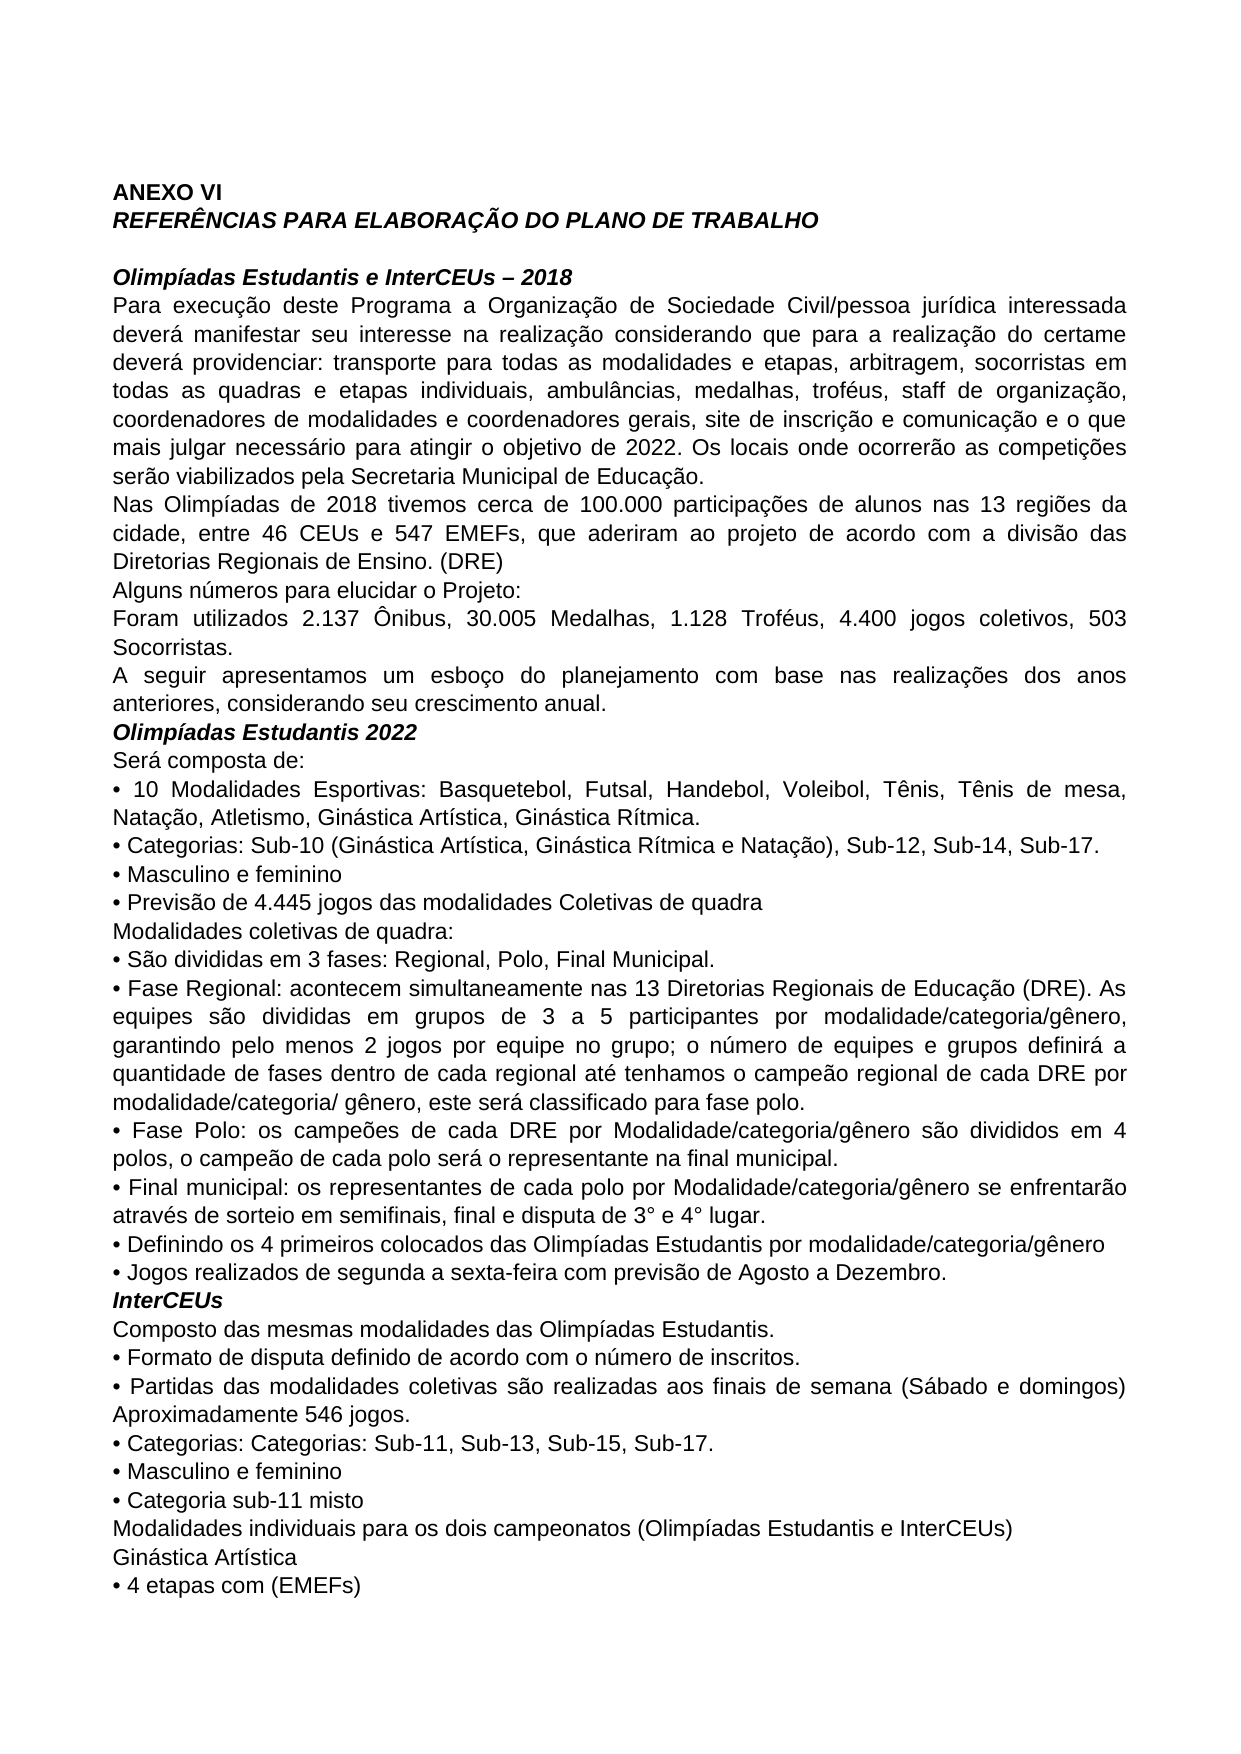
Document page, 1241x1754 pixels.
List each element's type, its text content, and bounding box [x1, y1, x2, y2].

text Alguns números para elucidar o Projeto: [112, 577, 1128, 603]
text Olimpíadas Estudantis 2022 [112, 719, 1128, 745]
text InterCEUs [112, 1287, 1128, 1314]
text • Formato de disputa definido de acordo com o número de inscritos. [112, 1344, 1128, 1371]
text • Previsão de 4.445 jogos das modalidades Coletivas de quadra [112, 889, 1128, 916]
text Nas Olimpíadas de 2018 tivemos cerca de 100.000 participações de alunos nas 13 regiões da cidade, entre 46 CEUs e 547 EMEFs, que aderiram ao projeto de acordo com a divisão das Diretorias Regionais de Ensino. (DRE) [112, 491, 1128, 574]
text • Final municipal: os representantes de cada polo por Modalidade/categoria/gênero se enfrentarão através de sorteio em semifinais, final e disputa de 3° e 4° lugar. [112, 1174, 1128, 1228]
text • Jogos realizados de segunda a sexta-feira com previsão de Agosto a Dezembro. [112, 1259, 1128, 1285]
text Modalidades individuais para os dois campeonatos (Olimpíadas Estudantis e InterCEUs) [112, 1515, 1128, 1541]
text Composto das mesmas modalidades das Olimpíadas Estudantis. [112, 1316, 1128, 1342]
text • Definindo os 4 primeiros colocados das Olimpíadas Estudantis por modalidade/categoria/gênero [112, 1231, 1128, 1257]
text Foram utilizados 2.137 Ônibus, 30.005 Medalhas, 1.128 Troféus, 4.400 jogos coletivos, 503 Socorristas. [112, 605, 1128, 660]
text Modalidades coletivas de quadra: [112, 918, 1128, 944]
text Ginástica Artística [112, 1543, 1128, 1570]
text • Masculino e feminino [112, 861, 1128, 887]
text Será composta de: [112, 747, 1128, 773]
text • Partidas das modalidades coletivas são realizadas aos finais de semana (Sábado e domingos) Aproximadamente 546 jogos. [112, 1373, 1128, 1428]
text Olimpíadas Estudantis e InterCEUs – 2018 [112, 264, 1128, 290]
text • São divididas em 3 fases: Regional, Polo, Final Municipal. [112, 946, 1128, 973]
text Para execução deste Programa a Organização de Sociedade Civil/pessoa jurídica interessada deverá manifestar seu interesse na realização considerando que para a realização do certame deverá providenciar: transporte para todas as modalidades e etapas, arbitragem, socorristas em todas as quadras e etapas individuais, ambulâncias, medalhas, troféus, staff de organização, coordenadores de modalidades e coordenadores gerais, site de inscrição e comunicação e o que mais julgar necessário para atingir o objetivo de 2022. Os locais onde ocorrerão as competições serão viabilizados pela Secretaria Municipal de Educação. [112, 292, 1128, 489]
text • Categorias: Categorias: Sub-11, Sub-13, Sub-15, Sub-17. [112, 1430, 1128, 1456]
text • Masculino e feminino [112, 1458, 1128, 1484]
text • Fase Regional: acontecem simultaneamente nas 13 Diretorias Regionais de Educação (DRE). As equipes são divididas em grupos de 3 a 5 participantes por modalidade/categoria/gênero, garantindo pelo menos 2 jogos por equipe no grupo; o número de equipes e grupos definirá a quantidade de fases dentro de cada regional até tenhamos o campeão regional de cada DRE por modalidade/categoria/ gênero, este será classificado para fase polo. [112, 975, 1128, 1115]
text • Fase Polo: os campeões de cada DRE por Modalidade/categoria/gênero são divididos em 4 polos, o campeão de cada polo será o representante na final municipal. [112, 1117, 1128, 1172]
text A seguir apresentamos um esboço do planejamento com base nas realizações dos anos anteriores, considerando seu crescimento anual. [112, 662, 1128, 717]
text • 4 etapas com (EMEFs) [112, 1572, 1128, 1598]
text • 10 Modalidades Esportivas: Basquetebol, Futsal, Handebol, Voleibol, Tênis, Tênis de mesa, Natação, Atletismo, Ginástica Artística, Ginástica Rítmica. [112, 776, 1128, 830]
text ANEXO VI [112, 178, 1128, 205]
text • Categorias: Sub-10 (Ginástica Artística, Ginástica Rítmica e Natação), Sub-12, Sub-14, Sub-17. [112, 832, 1128, 859]
text REFERÊNCIAS PARA ELABORAÇÃO DO PLANO DE TRABALHO [112, 207, 1128, 233]
text • Categoria sub-11 misto [112, 1487, 1128, 1513]
